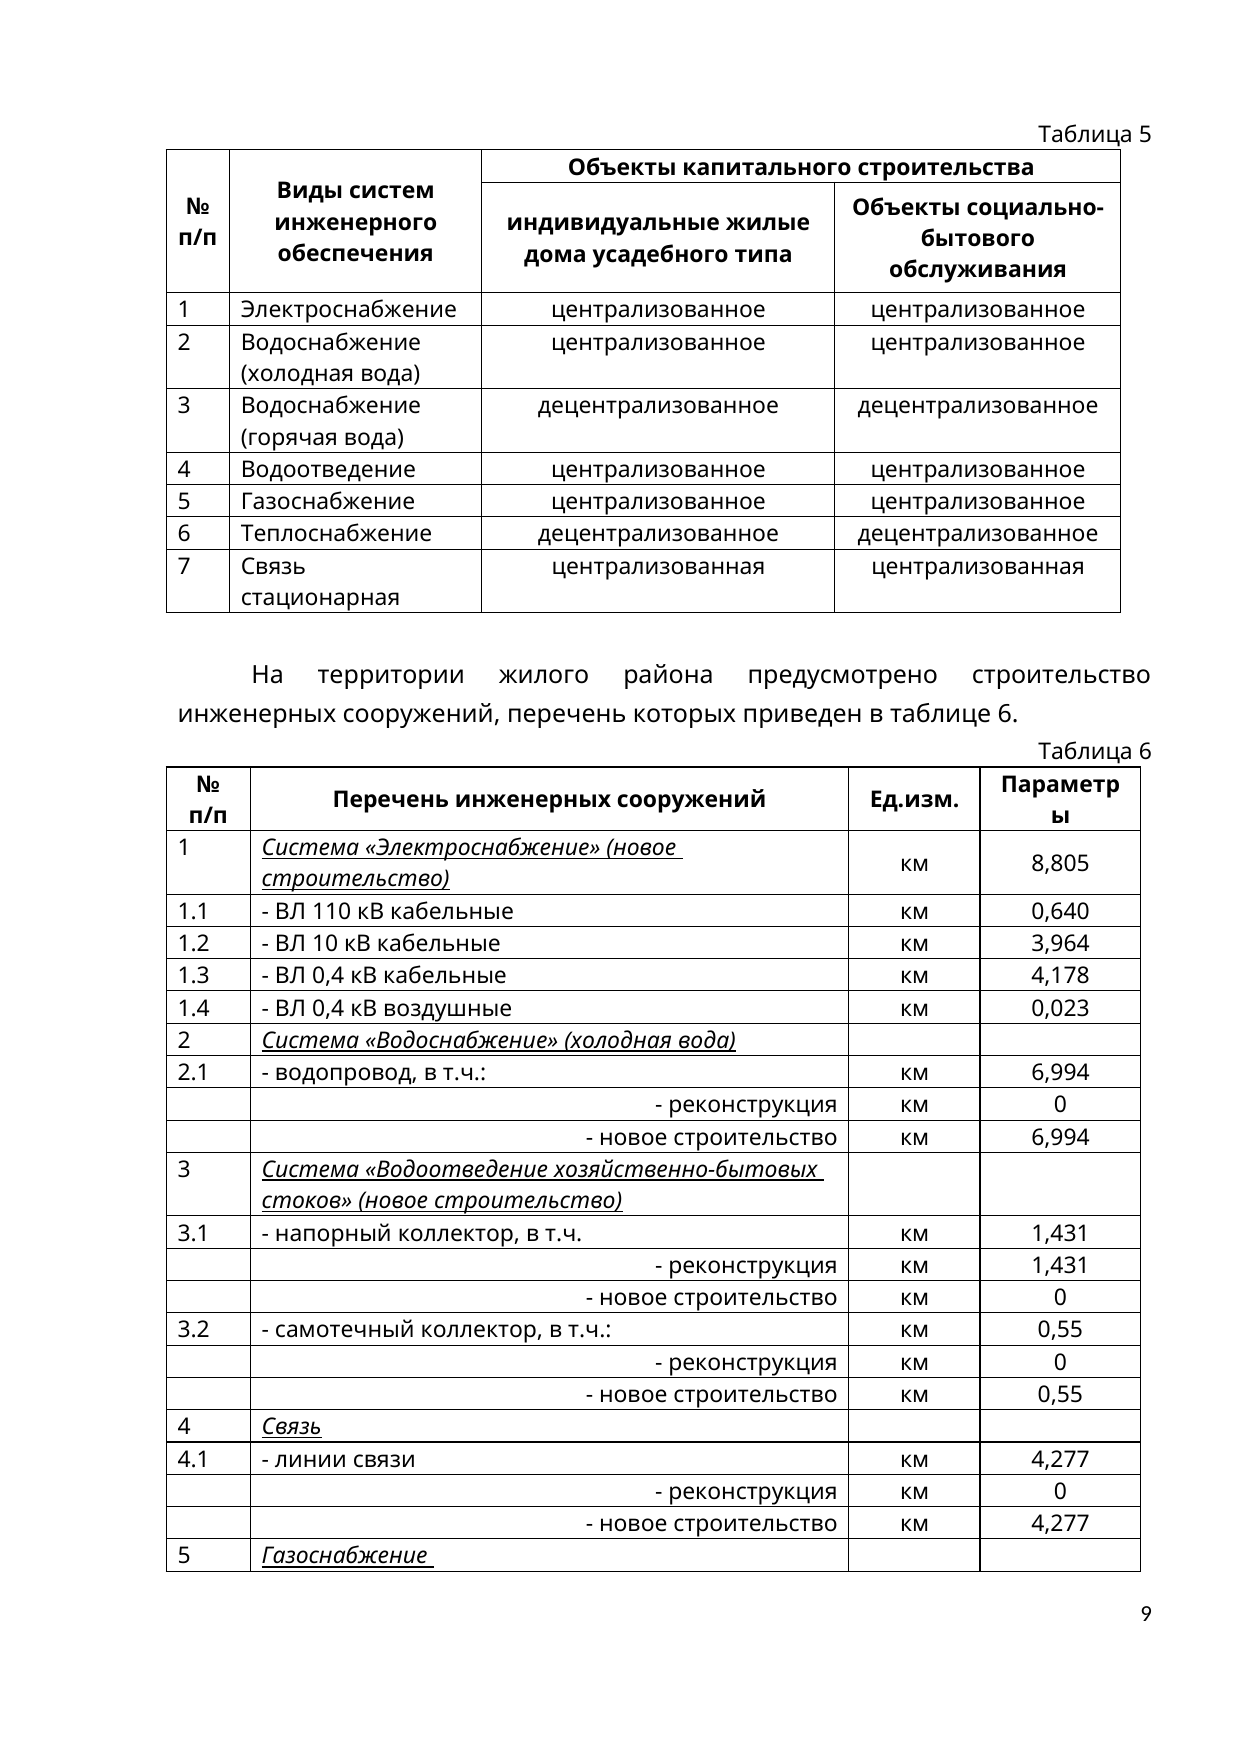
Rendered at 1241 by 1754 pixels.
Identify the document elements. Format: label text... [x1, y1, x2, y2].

table_cell км [849, 1088, 979, 1119]
table_cell 2 [167, 1024, 250, 1055]
table_cell 1.4 [167, 991, 250, 1023]
table_cell 0,640 [981, 895, 1140, 926]
table_cell 8,805 [981, 831, 1140, 893]
table_cell 5 [167, 1539, 250, 1571]
table_cell - линии связи [251, 1443, 848, 1474]
table_cell [167, 1121, 250, 1152]
table_cell централизованное [482, 293, 834, 324]
table_cell 6,994 [981, 1121, 1140, 1152]
table_cell централизованная [835, 550, 1120, 612]
table_cell - реконструкция [251, 1475, 848, 1506]
table_cell км [849, 1281, 979, 1312]
table_cell централизованное [482, 326, 834, 388]
table_cell [849, 1024, 979, 1055]
table_cell 1.2 [167, 927, 250, 958]
table_cell - водопровод, в т.ч.: [251, 1056, 848, 1087]
table_cell км [849, 1378, 979, 1409]
table_cell децентрализованное [482, 389, 834, 452]
table_cell Связь [251, 1410, 848, 1441]
table_cell 3,964 [981, 927, 1140, 958]
table_cell [167, 1475, 250, 1506]
table_cell км [849, 959, 979, 990]
table_cell - реконструкция [251, 1249, 848, 1280]
table_cell Водоснабжение (горячая вода) [230, 389, 481, 452]
table_cell км [849, 1313, 979, 1344]
table_cell Электроснабжение [230, 293, 481, 324]
table_header № п/п [167, 150, 229, 292]
table_cell - ВЛ 110 кВ кабельные [251, 895, 848, 926]
table_cell 1,431 [981, 1216, 1140, 1248]
table_cell 4.1 [167, 1443, 250, 1474]
table_cell централизованное [482, 453, 834, 484]
table_cell км [849, 831, 979, 893]
table_cell 0,023 [981, 991, 1140, 1023]
table_cell 0 [981, 1475, 1140, 1506]
table_cell - самотечный коллектор, в т.ч.: [251, 1313, 848, 1344]
table_cell км [849, 1249, 979, 1280]
table_cell - новое строительство [251, 1121, 848, 1152]
table_cell децентрализованное [835, 389, 1120, 452]
table_cell - новое строительство [251, 1507, 848, 1538]
table_cell [849, 1539, 979, 1571]
table_cell [167, 1507, 250, 1538]
table_cell км [849, 1475, 979, 1506]
table_cell 6,994 [981, 1056, 1140, 1087]
table_cell [981, 1539, 1140, 1571]
table_cell км [849, 927, 979, 958]
table_cell [167, 1249, 250, 1280]
table_cell централизованное [835, 485, 1120, 516]
table_cell 2.1 [167, 1056, 250, 1087]
table_cell [167, 1378, 250, 1409]
table_cell [167, 1281, 250, 1312]
table_cell [981, 1024, 1140, 1055]
text Таблица 5 [177, 118, 1152, 149]
table_cell 7 [167, 550, 229, 612]
table_cell централизованное [482, 485, 834, 516]
table_cell - новое строительство [251, 1378, 848, 1409]
table_cell 5 [167, 485, 229, 516]
table_cell 0 [981, 1346, 1140, 1377]
table_cell - ВЛ 0,4 кВ воздушные [251, 991, 848, 1023]
table_cell Система «Водоснабжение» (холодная вода) [251, 1024, 848, 1055]
table_cell Водоснабжение (холодная вода) [230, 326, 481, 388]
table_cell - реконструкция [251, 1088, 848, 1119]
table_cell 1,431 [981, 1249, 1140, 1280]
table_cell 3.2 [167, 1313, 250, 1344]
table_cell км [849, 991, 979, 1023]
table_cell - новое строительство [251, 1281, 848, 1312]
text Таблица 6 [177, 735, 1152, 766]
table_header Перечень инженерных сооружений [251, 768, 848, 830]
table_cell км [849, 1443, 979, 1474]
table_cell 3.1 [167, 1216, 250, 1248]
table_cell 0,55 [981, 1378, 1140, 1409]
text На территории жилого района предусмотрено строительство инженерных сооружений, перечень которых приведен в таблице 6. [177, 657, 1152, 730]
table_cell Газоснабжение [230, 485, 481, 516]
table_cell децентрализованное [482, 517, 834, 548]
table_cell централизованное [835, 293, 1120, 324]
table_cell централизованное [835, 453, 1120, 484]
table_cell 3 [167, 1153, 250, 1215]
table_cell Система «Водоотведение хозяйственно-бытовых стоков» (новое строительство) [251, 1153, 848, 1215]
table_cell 4 [167, 1410, 250, 1441]
table_cell централизованная [482, 550, 834, 612]
table_cell км [849, 1507, 979, 1538]
table_cell 4 [167, 453, 229, 484]
table_header Виды систем инженерного обеспечения [230, 150, 481, 292]
table_cell - ВЛ 0,4 кВ кабельные [251, 959, 848, 990]
table_cell 0 [981, 1088, 1140, 1119]
table_cell 1.3 [167, 959, 250, 990]
table_header Объекты капитального строительства [482, 150, 1120, 182]
table_cell 0,55 [981, 1313, 1140, 1344]
table_cell 1 [167, 293, 229, 324]
table_cell Газоснабжение [251, 1539, 848, 1571]
table_cell 3 [167, 389, 229, 452]
table_cell Объекты социально-бытового обслуживания [835, 183, 1120, 292]
table_cell централизованное [835, 326, 1120, 388]
table_cell [849, 1410, 979, 1441]
table_cell 4,277 [981, 1443, 1140, 1474]
table_cell - ВЛ 10 кВ кабельные [251, 927, 848, 958]
table_cell [981, 1153, 1140, 1215]
table_cell км [849, 895, 979, 926]
table_cell 4,277 [981, 1507, 1140, 1538]
table_cell км [849, 1056, 979, 1087]
table_cell [167, 1346, 250, 1377]
table_cell 6 [167, 517, 229, 548]
table_cell - напорный коллектор, в т.ч. [251, 1216, 848, 1248]
table_cell Система «Электроснабжение» (новое строительство) [251, 831, 848, 893]
table_cell индивидуальные жилые дома усадебного типа [482, 183, 834, 292]
table_cell 4,178 [981, 959, 1140, 990]
table_cell 0 [981, 1281, 1140, 1312]
table_cell децентрализованное [835, 517, 1120, 548]
table_cell Теплоснабжение [230, 517, 481, 548]
table_cell км [849, 1121, 979, 1152]
table_cell 1 [167, 831, 250, 893]
table_header Ед.изм. [849, 768, 979, 830]
table_cell - реконструкция [251, 1346, 848, 1377]
table_cell [981, 1410, 1140, 1441]
table_cell 2 [167, 326, 229, 388]
table_header № п/п [167, 768, 250, 830]
table_cell км [849, 1216, 979, 1248]
table_cell Связь стационарная [230, 550, 481, 612]
table_header Параметры [981, 768, 1140, 830]
table_cell км [849, 1346, 979, 1377]
table_cell [849, 1153, 979, 1215]
table_cell 1.1 [167, 895, 250, 926]
table_cell Водоотведение [230, 453, 481, 484]
table_cell [167, 1088, 250, 1119]
